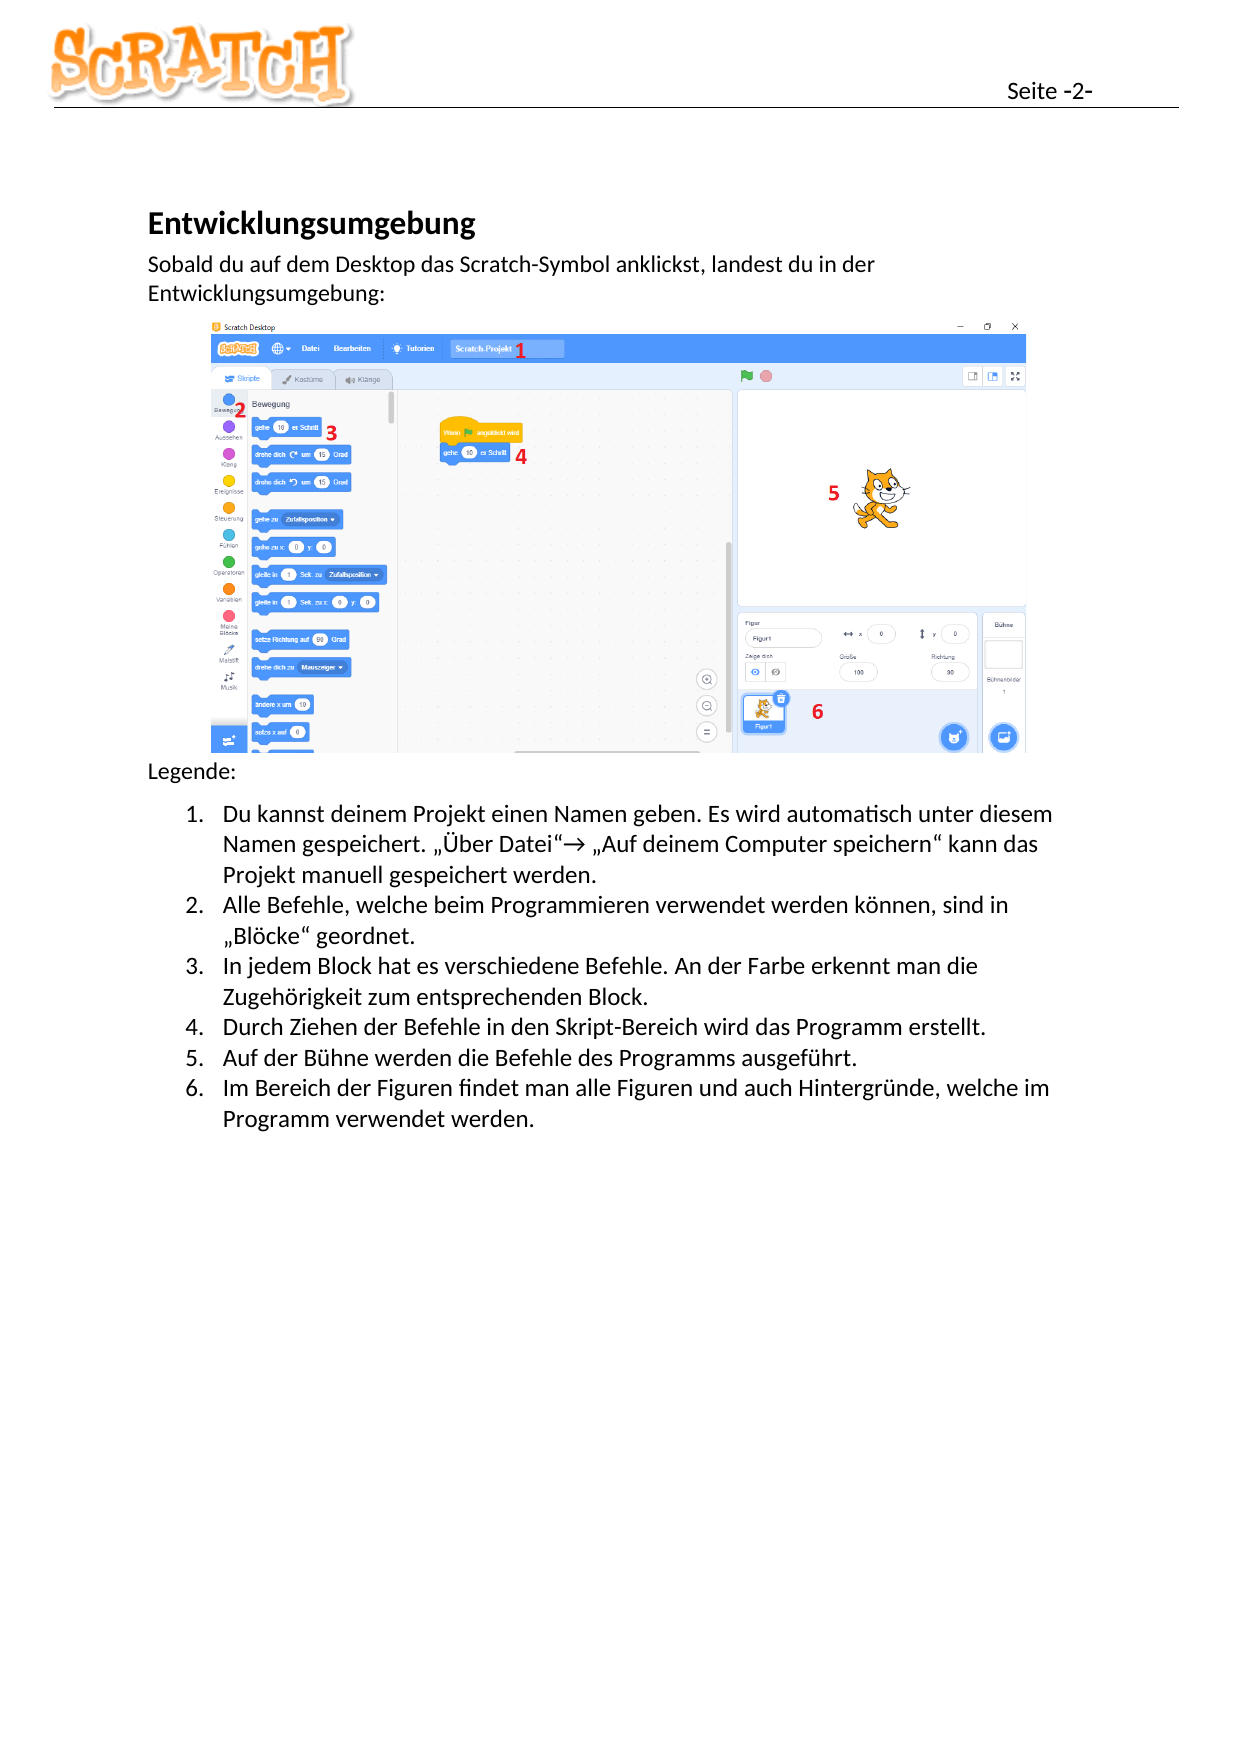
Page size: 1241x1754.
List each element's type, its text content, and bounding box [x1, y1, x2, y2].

list Auf der Bühne werden die Befehle des Programms ausgeführt. [185, 1042, 1093, 1072]
picture [44, 23, 361, 108]
list Im Bereich der Figuren findet man alle Figuren und auch Hintergründe, welche im Programm verwendet werden. [185, 1072, 1093, 1133]
text Sobald du auf dem Desktop das Scratch-Symbol anklickst, landest du in der Entwicklungsumgebung: [148, 249, 1093, 307]
text Legende: [148, 434, 1093, 785]
picture [211, 321, 1027, 753]
list In jedem Block hat es verschiedene Befehle. An der Farbe erkennt man die Zugehörigkeit zum entsprechenden Block. [185, 950, 1093, 1011]
subtitle Entwicklungsumgebung [148, 202, 1093, 243]
list Durch Ziehen der Befehle in den Skript-Bereich wird das Programm erstellt. [185, 1011, 1093, 1042]
list Du kannst deinem Projekt einen Namen geben. Es wird automatisch unter diesem Namen gespeichert. „Über Datei“→ „Auf deinem Computer speichern“ kann das Projekt manuell gespeichert werden. [185, 798, 1093, 889]
list Alle Befehle, welche beim Programmieren verwendet werden können, sind in „Blöcke“ geordnet. [185, 889, 1093, 950]
